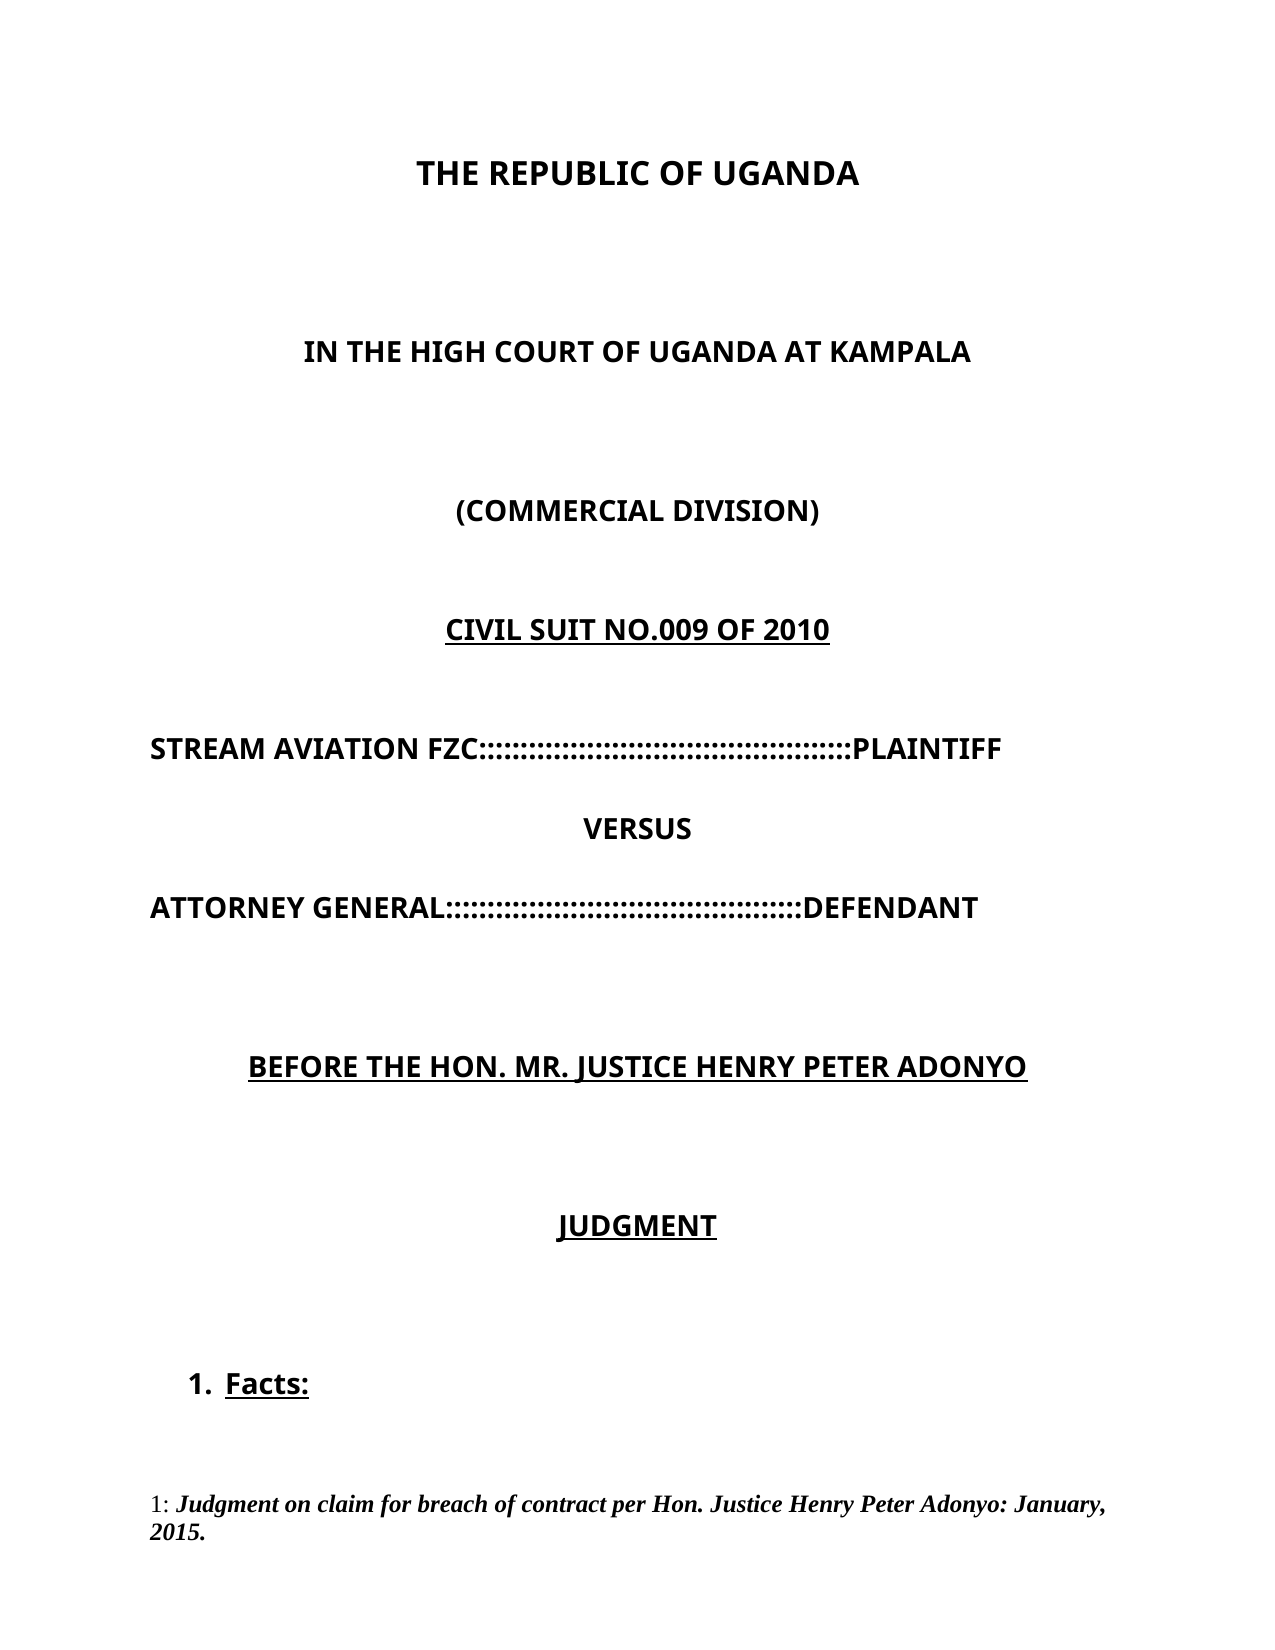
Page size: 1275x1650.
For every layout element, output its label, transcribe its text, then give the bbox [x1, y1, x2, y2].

text THE REPUBLIC OF UGANDA [150, 150, 1125, 195]
text STREAM AVIATION FZC:::::::::::::::::::::::::::::::::::::::::::::PLAINTIFF [150, 728, 1125, 768]
text ATTORNEY GENERAL:::::::::::::::::::::::::::::::::::::::::::DEFENDANT [150, 887, 1125, 927]
text IN THE HIGH COURT OF UGANDA AT KAMPALA [150, 332, 1125, 371]
list Facts: [187, 1363, 1125, 1403]
text JUDGMENT [150, 1205, 1125, 1244]
text VERSUS [150, 808, 1125, 848]
text CIVIL SUIT NO.009 OF 2010 [150, 609, 1125, 649]
text BEFORE THE HON. MR. JUSTICE HENRY PETER ADONYO [150, 1046, 1125, 1086]
text (COMMERCIAL DIVISION) [150, 490, 1125, 530]
